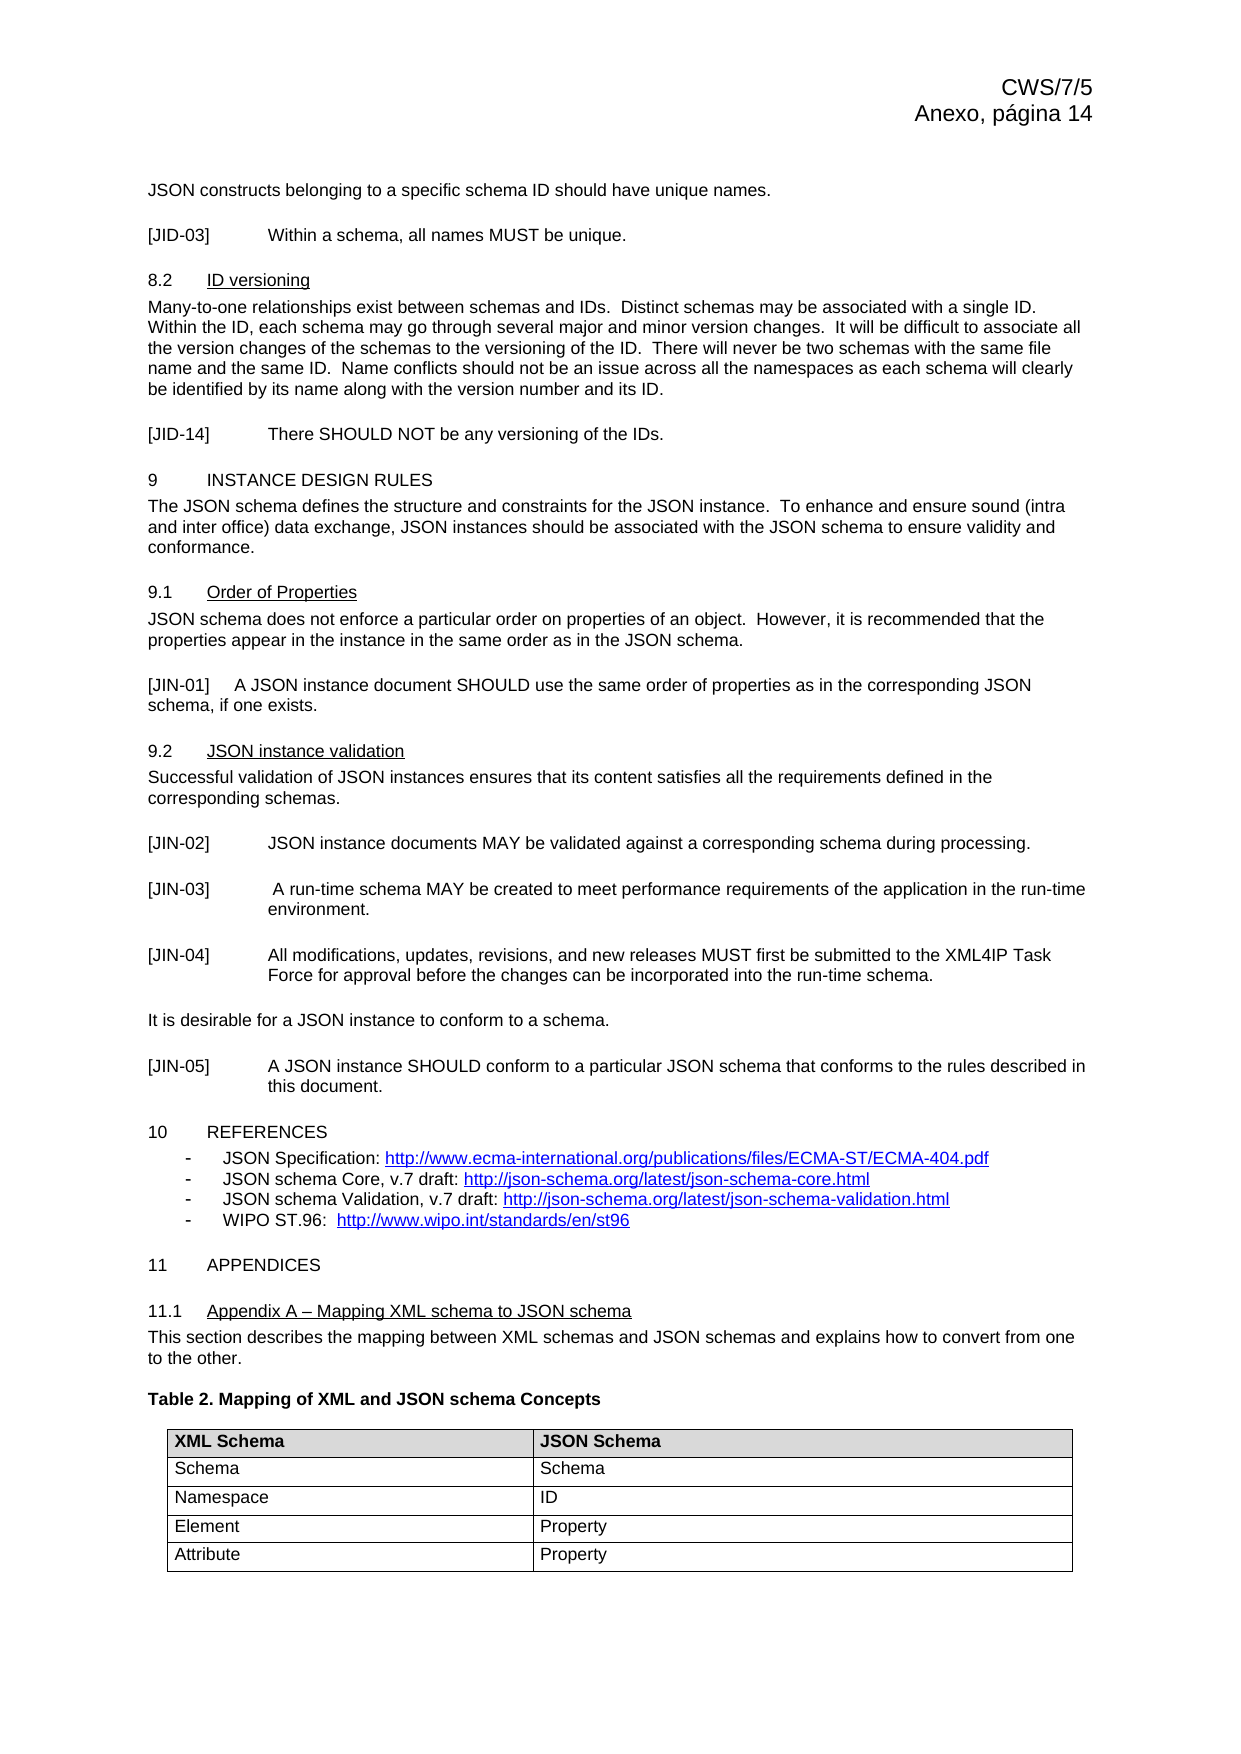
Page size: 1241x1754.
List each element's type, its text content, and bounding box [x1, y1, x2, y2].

text [JIN-01] A JSON instance document SHOULD use the same order of properties as in the corresponding JSON schema, if one exists. [148, 675, 1093, 716]
table_header JSON Schema [534, 1430, 1072, 1457]
text [JID-14] There SHOULD NOT be any versioning of the IDs. [148, 424, 1093, 444]
text Many-to-one relationships exist between schemas and IDs. Distinct schemas may be associated with a single ID. Within the ID, each schema may go through several major and minor version changes. It will be difficult to associate all the version changes of the schemas to the versioning of the ID. There will never be two schemas with the same file name and the same ID. Name conflicts should not be an issue across all the namespaces as each schema will clearly be identified by its name along with the version number and its ID. [148, 297, 1093, 399]
text [JIN-05] A JSON instance SHOULD conform to a particular JSON schema that conforms to the rules described in this document. [148, 1056, 1093, 1096]
subtitle INSTANCE DESIGN RULES [148, 469, 1093, 490]
table_cell Property [534, 1543, 1072, 1571]
text JSON constructs belonging to a specific schema ID should have unique names. [148, 179, 1093, 200]
table_cell ID [534, 1487, 1072, 1515]
subtitle 8.2 ID versioning [148, 270, 1093, 291]
text [JIN-02] JSON instance documents MAY be validated against a corresponding schema during processing. [148, 833, 1093, 853]
table_cell Attribute [168, 1543, 533, 1571]
table_header XML Schema [168, 1430, 533, 1457]
subtitle APPENDICES [148, 1255, 1093, 1276]
text The JSON schema defines the structure and constraints for the JSON instance. To enhance and ensure sound (intra and inter office) data exchange, JSON instances should be associated with the JSON schema to ensure validity and conformance. [148, 496, 1093, 557]
list JSON Specification: http://www.ecma-international.org/publications/files/ECMA-ST/ECMA-404.pdf [185, 1148, 1093, 1168]
table_cell Property [534, 1516, 1072, 1542]
list JSON schema Core, v.7 draft: http://json-schema.org/latest/json-schema-core.html [185, 1168, 1093, 1189]
table_cell Schema [534, 1458, 1072, 1486]
table_cell Element [168, 1516, 533, 1542]
text Successful validation of JSON instances ensures that its content satisfies all the requirements defined in the corresponding schemas. [148, 767, 1093, 808]
subtitle 9.2 JSON instance validation [148, 741, 1093, 761]
subtitle REFERENCES [148, 1121, 1093, 1142]
subtitle 9.1 Order of Properties [148, 582, 1093, 603]
text [JID-03] Within a schema, all names MUST be unique. [148, 225, 1093, 245]
text [JIN-03] A run-time schema MAY be created to meet performance requirements of the application in the run-time environment. [148, 878, 1093, 919]
text This section describes the mapping between XML schemas and JSON schemas and explains how to convert from one to the other. [148, 1327, 1093, 1368]
text It is desirable for a JSON instance to conform to a schema. [148, 1010, 1093, 1031]
subtitle 11.1 Appendix A – Mapping XML schema to JSON schema [148, 1301, 1093, 1321]
table_cell Schema [168, 1458, 533, 1486]
text [JIN-04] All modifications, updates, revisions, and new releases MUST first be submitted to the XML4IP Task Force for approval before the changes can be incorporated into the run-time schema. [148, 944, 1093, 985]
text Table 2. Mapping of XML and JSON schema Concepts [148, 1388, 1093, 1409]
table_cell Namespace [168, 1487, 533, 1515]
list JSON schema Validation, v.7 draft: http://json-schema.org/latest/json-schema-validation.html [185, 1189, 1093, 1209]
text JSON schema does not enforce a particular order on properties of an object. However, it is recommended that the properties appear in the instance in the same order as in the JSON schema. [148, 609, 1093, 650]
list WIPO ST.96: http://www.wipo.int/standards/en/st96 [185, 1209, 1093, 1230]
